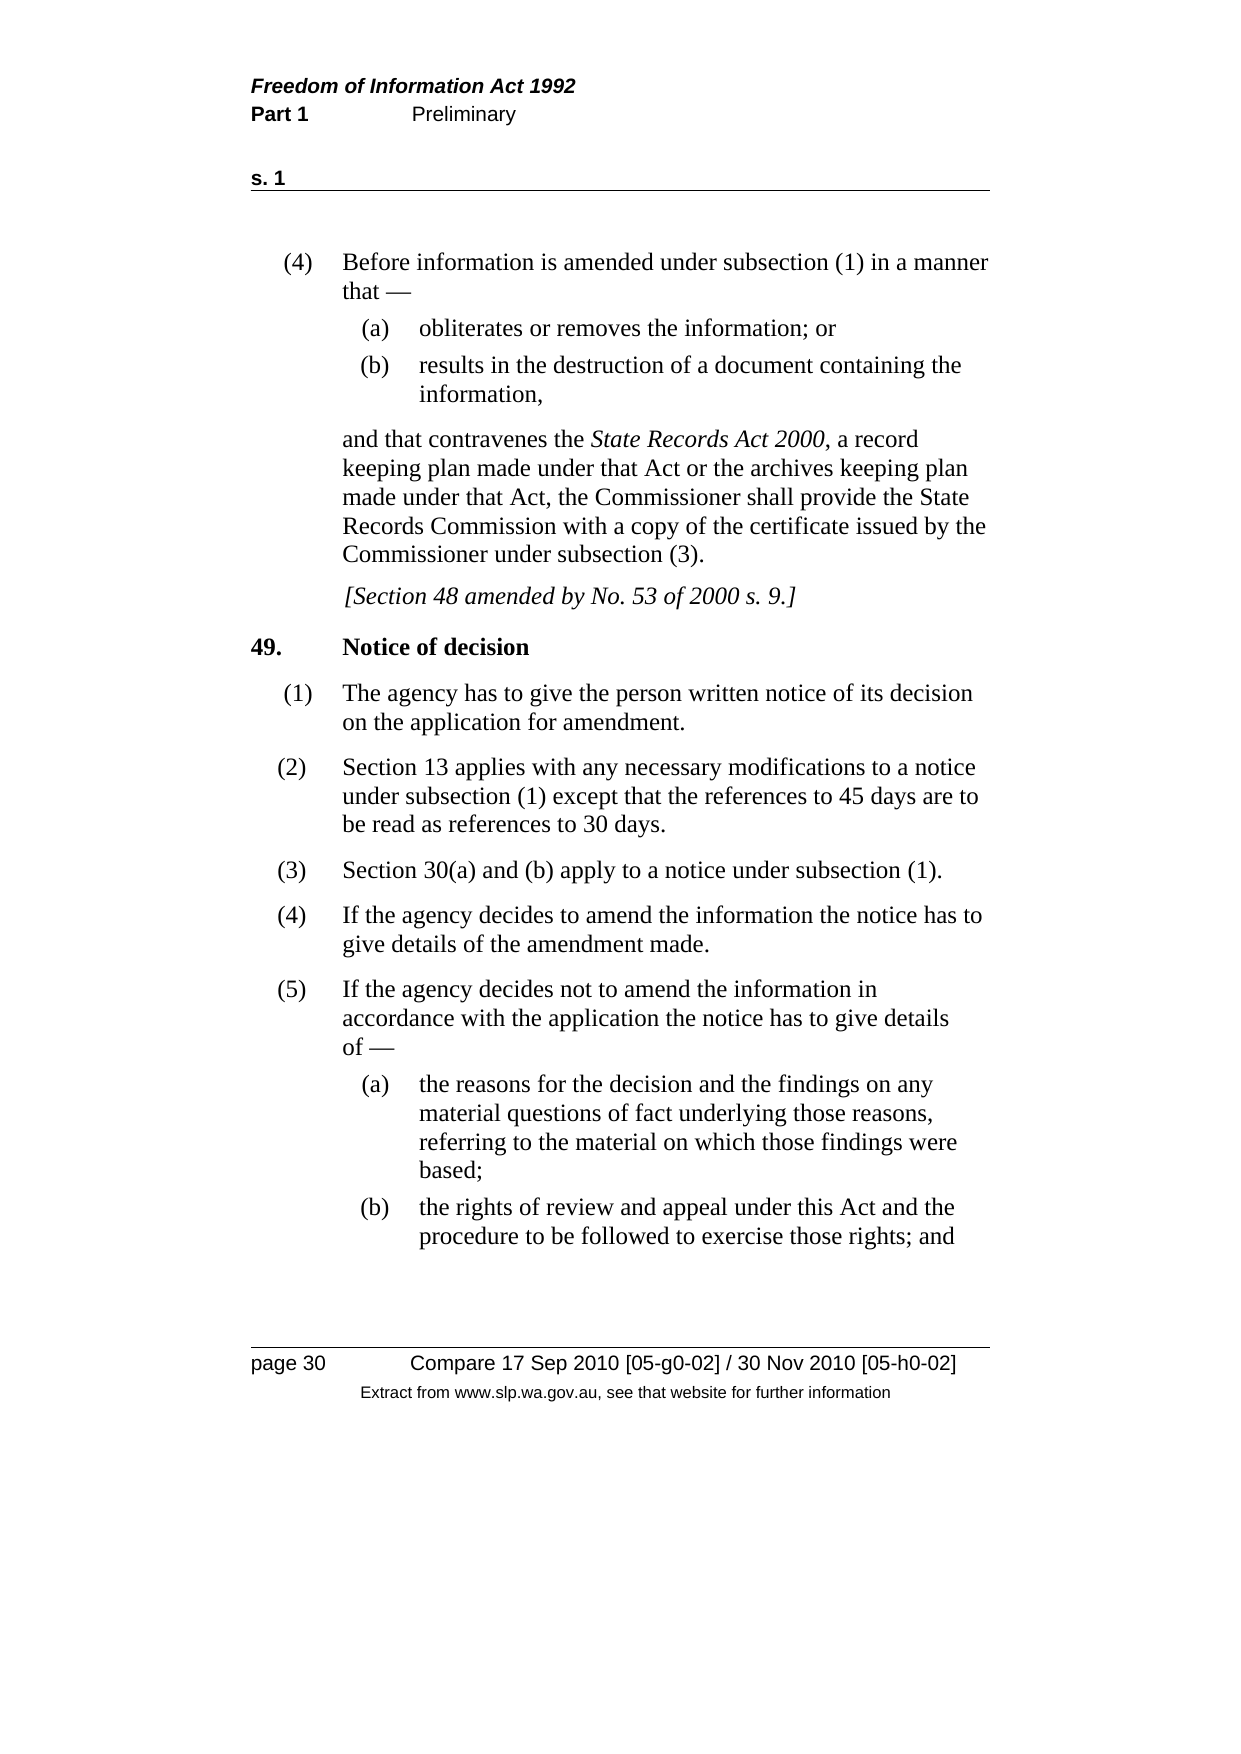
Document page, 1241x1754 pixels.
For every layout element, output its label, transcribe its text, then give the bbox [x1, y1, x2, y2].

text (2) Section 13 applies with any necessary modifications to a notice under subsection (1) except that the references to 45 days are to be read as references to 30 days. [251, 752, 990, 838]
text (4) If the agency decides to amend the information the notice has to give details of the amendment made. [251, 900, 990, 958]
text (1) The agency has to give the person written notice of its decision on the application for amendment. [251, 678, 990, 735]
text (b) the rights of review and appeal under this Act and the procedure to be followed to exercise those rights; and [251, 1192, 990, 1250]
text (a) obliterates or removes the information; or [251, 313, 990, 342]
text and that contravenes the State Records Act 2000, a record keeping plan made under that Act or the archives keeping plan made under that Act, the Commissioner shall provide the State Records Commission with a copy of the certificate issued by the Commissioner under subsection (3). [251, 424, 990, 568]
text (4) Before information is amended under subsection (1) in a manner that — [251, 247, 990, 305]
text (b) results in the destruction of a document containing the information, [251, 350, 990, 408]
text (3) Section 30(a) and (b) apply to a notice under subsection (1). [251, 855, 990, 884]
text (5) If the agency decides not to amend the information in accordance with the application the notice has to give details of — [251, 974, 990, 1061]
text [Section 48 amended by No. 53 of 2000 s. 9.] [251, 581, 990, 609]
subtitle 49. Notice of decision [251, 632, 990, 661]
text (a) the reasons for the decision and the findings on any material questions of fact underlying those reasons, referring to the material on which those findings were based; [251, 1069, 990, 1184]
